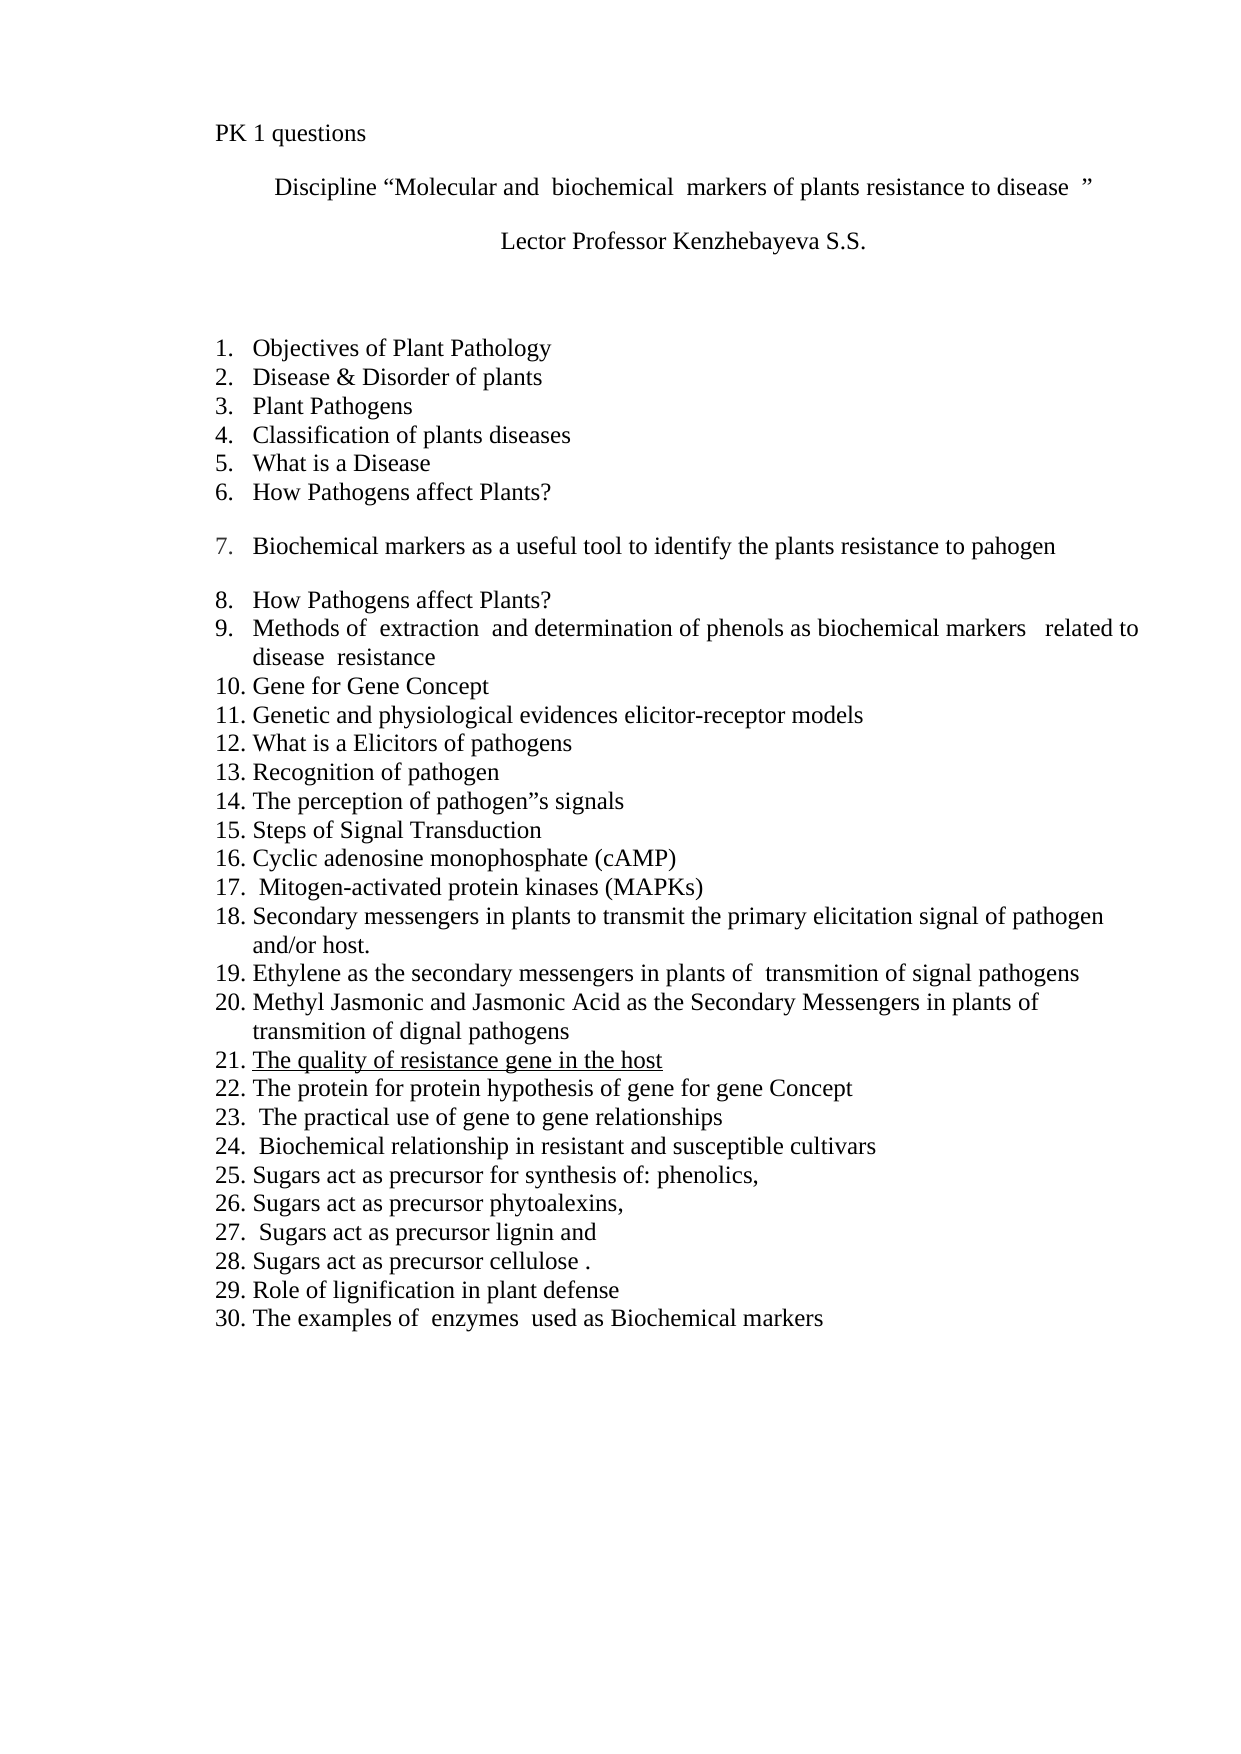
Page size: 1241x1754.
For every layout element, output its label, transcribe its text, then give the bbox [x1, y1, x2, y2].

list Sugars act as precursor for synthesis of: phenolics, [215, 1160, 1152, 1188]
list Sugars act as precursor lignin and [215, 1217, 1152, 1246]
list Classification of plants diseases [215, 420, 1152, 448]
list Role of lignification in plant defense [215, 1275, 1152, 1303]
list What is a Elicitors of pathogens [215, 728, 1152, 757]
list Steps of Signal Transduction [215, 815, 1152, 843]
list The protein for protein hypothesis of gene for gene Concept [215, 1073, 1152, 1102]
list Mitogen-activated protein kinases (MAPKs) [215, 872, 1152, 901]
list The quality of resistance gene in the host [215, 1045, 1152, 1073]
list Sugars act as precursor cellulose . [215, 1246, 1152, 1275]
list The examples of enzymes used as Biochemical markers [215, 1303, 1152, 1332]
list Genetic and physiological evidences elicitor-receptor models [215, 700, 1152, 728]
list Objectives of Plant Pathology [215, 333, 1152, 362]
list Cyclic adenosine monophosphate (cAMP) [215, 843, 1152, 872]
list Plant Pathogens [215, 391, 1152, 420]
list Secondary messengers in plants to transmit the primary elicitation signal of pathogen and/or host. [215, 901, 1152, 958]
list Gene for Gene Concept [215, 671, 1152, 700]
list The practical use of gene to gene relationships [215, 1102, 1152, 1131]
list Biochemical relationship in resistant and susceptible cultivars [215, 1131, 1152, 1160]
list The perception of pathogen”s signals [215, 786, 1152, 815]
list Methods of extraction and determination of phenols as biochemical markers related to disease resistance [215, 613, 1152, 671]
list Ethylene as the secondary messengers in plants of transmition of signal pathogens [215, 958, 1152, 987]
list Methyl Jasmonic and Jasmonic Acid as the Secondary Messengers in plants of transmition of dignal pathogens [215, 987, 1152, 1045]
list How Pathogens affect Plants? [215, 477, 1152, 506]
list Sugars act as precursor phytoalexins, [215, 1188, 1152, 1217]
text PK 1 questions [215, 118, 1152, 147]
list Recognition of pathogen [215, 757, 1152, 786]
text Lector Professor Kenzhebayeva S.S. [215, 226, 1152, 254]
list Disease & Disorder of plants [215, 362, 1152, 391]
title Biochemical markers as a useful tool to identify the plants resistance to pahogen [215, 531, 1152, 560]
text Discipline “Molecular and biochemical markers of plants resistance to disease ” [215, 172, 1152, 201]
list What is a Disease [215, 448, 1152, 477]
list How Pathogens affect Plants? [215, 585, 1152, 613]
